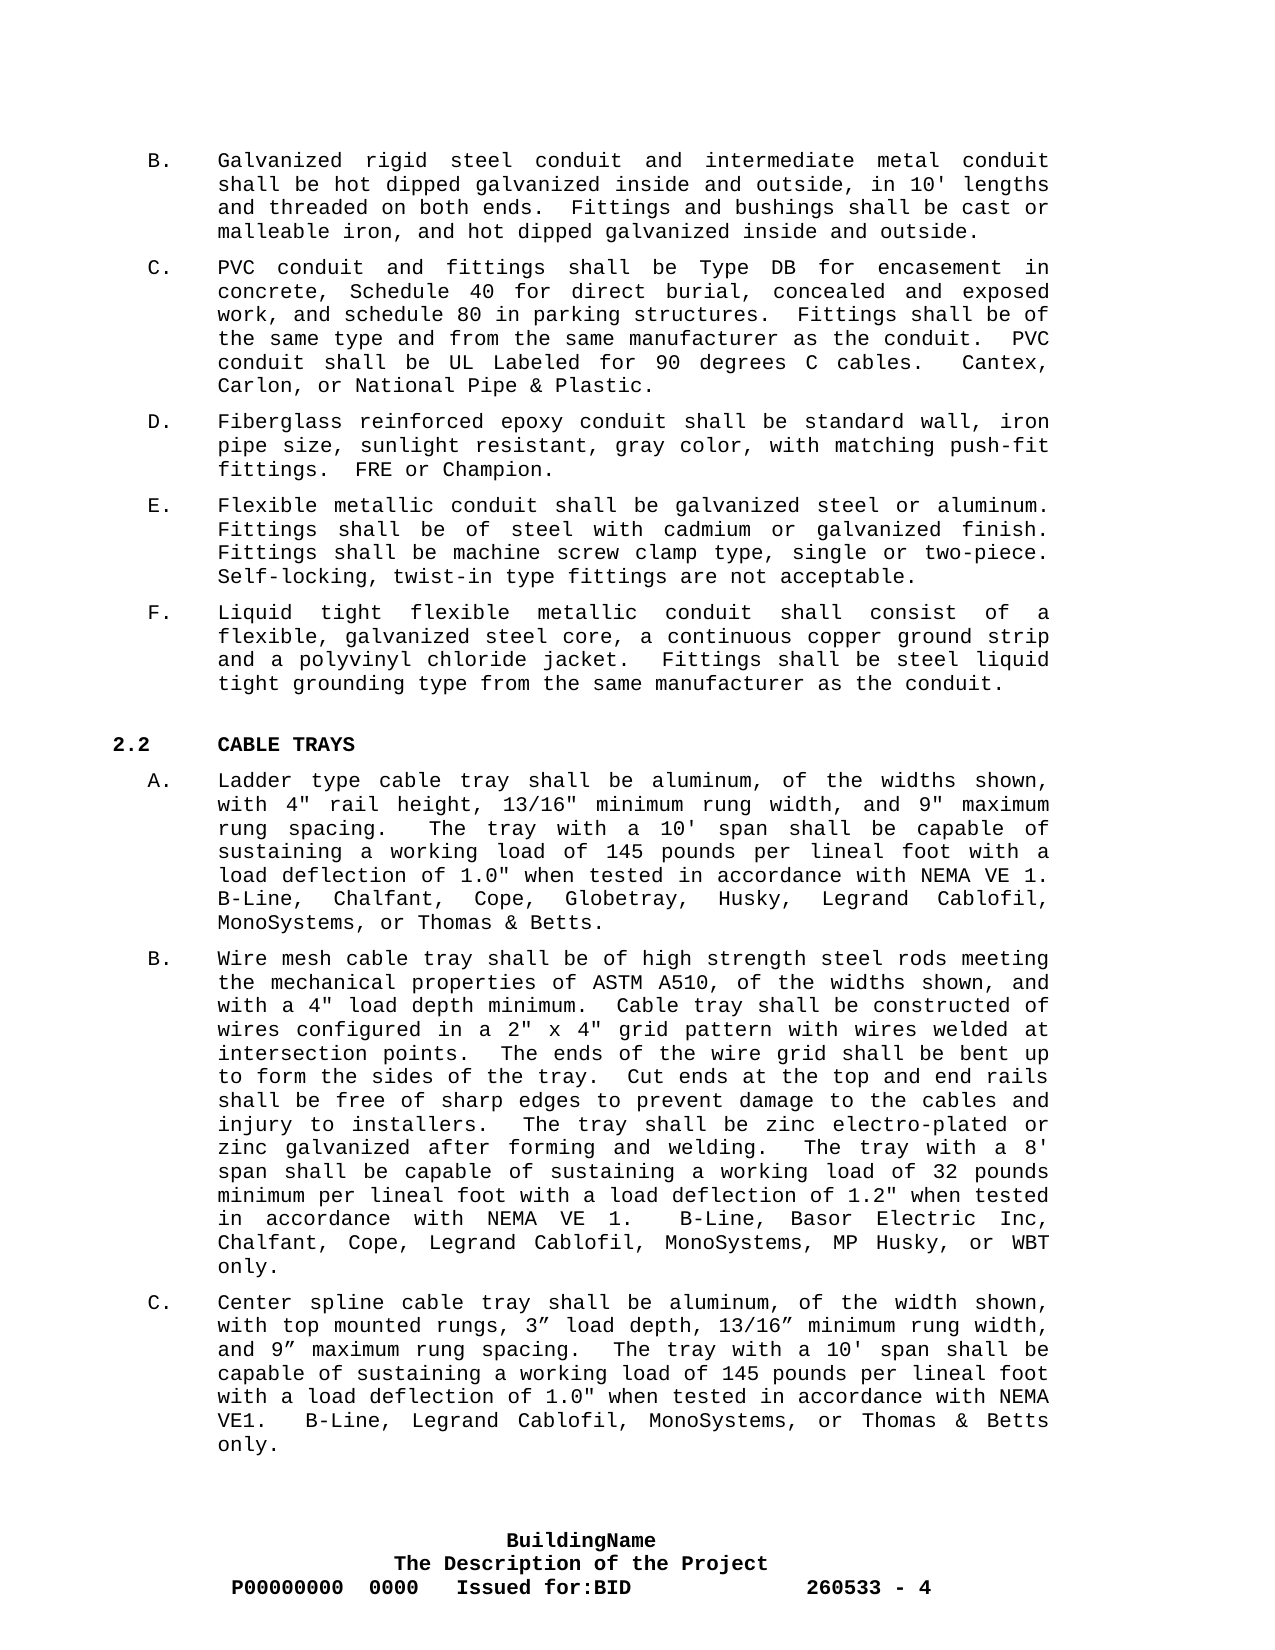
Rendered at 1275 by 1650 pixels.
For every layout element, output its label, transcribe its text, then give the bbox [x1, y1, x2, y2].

text Center spline cable tray shall be aluminum, of the width shown, with top mounted rungs, 3” load depth, 13/16” minimum rung width, and 9” maximum rung spacing. The tray with a 10' span shall be capable of sustaining a working load of 145 pounds per lineal foot with a load deflection of 1.0" when tested in accordance with NEMA VE1. B-Line, Legrand Cablofil, MonoSystems, or Thomas & Betts only. [172, 1292, 1050, 1457]
text PVC conduit and fittings shall be Type DB for encasement in concrete, Schedule 40 for direct burial, concealed and exposed work, and schedule 80 in parking structures. Fittings shall be of the same type and from the same manufacturer as the conduit. PVC conduit shall be UL Labeled for 90 degrees C cables. Cantex, Carlon, or National Pipe & Plastic. [172, 257, 1050, 399]
text Liquid tight flexible metallic conduit shall consist of a flexible, galvanized steel core, a continuous copper ground strip and a polyvinyl chloride jacket. Fittings shall be steel liquid tight grounding type from the same manufacturer as the conduit. [172, 602, 1050, 697]
text Cable TrayS [112, 734, 1050, 758]
text Fiberglass reinforced epoxy conduit shall be standard wall, iron pipe size, sunlight resistant, gray color, with matching push-fit fittings. FRE or Champion. [172, 411, 1050, 482]
text Galvanized rigid steel conduit and intermediate metal conduit shall be hot dipped galvanized inside and outside, in 10' lengths and threaded on both ends. Fittings and bushings shall be cast or malleable iron, and hot dipped galvanized inside and outside. [172, 150, 1050, 244]
text Wire mesh cable tray shall be of high strength steel rods meeting the mechanical properties of ASTM A510, of the widths shown, and with a 4" load depth minimum. Cable tray shall be constructed of wires configured in a 2" x 4" grid pattern with wires welded at intersection points. The ends of the wire grid shall be bent up to form the sides of the tray. Cut ends at the top and end rails shall be free of sharp edges to prevent damage to the cables and injury to installers. The tray shall be zinc electro-plated or zinc galvanized after forming and welding. The tray with a 8' span shall be capable of sustaining a working load of 32 pounds minimum per lineal foot with a load deflection of 1.2" when tested in accordance with NEMA VE 1. B-Line, Basor Electric Inc, Chalfant, Cope, Legrand Cablofil, MonoSystems, MP Husky, or WBT only. [172, 948, 1050, 1279]
text Flexible metallic conduit shall be galvanized steel or aluminum. Fittings shall be of steel with cadmium or galvanized finish. Fittings shall be machine screw clamp type, single or two-piece. Self-locking, twist-in type fittings are not acceptable. [172, 495, 1050, 589]
text Ladder type cable tray shall be aluminum, of the widths shown, with 4" rail height, 13/16" minimum rung width, and 9" maximum rung spacing. The tray with a 10' span shall be capable of sustaining a working load of 145 pounds per lineal foot with a load deflection of 1.0" when tested in accordance with NEMA VE 1. B-Line, Chalfant, Cope, Globetray, Husky, Legrand Cablofil, MonoSystems, or Thomas & Betts. [172, 770, 1050, 936]
